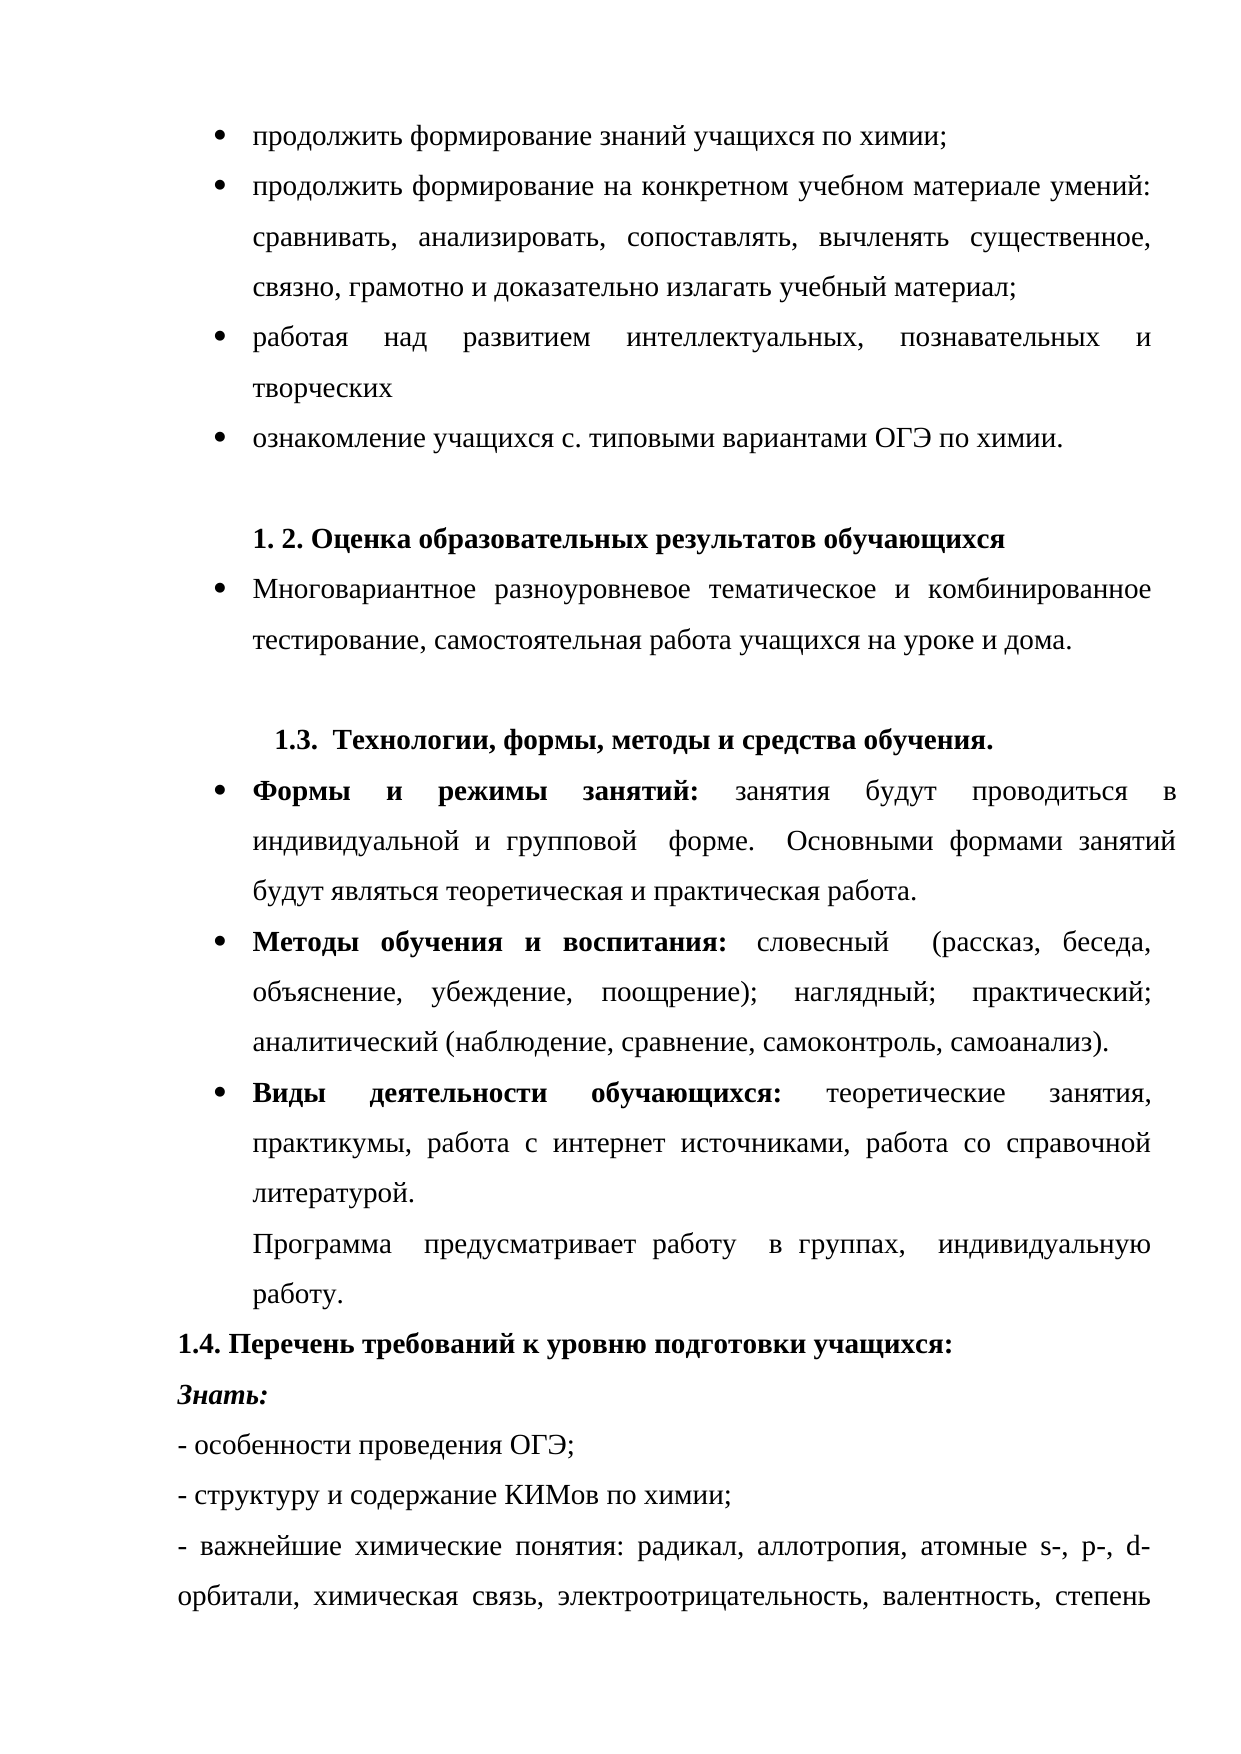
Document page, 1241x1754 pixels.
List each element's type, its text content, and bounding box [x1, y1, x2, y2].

list ознакомление учащихся с. типовыми вариантами ОГЭ по химии. [215, 420, 1152, 454]
list Методы обучения и воспитания: словесный (рассказ, беседа, объяснение, убеждение, поощрение); наглядный; практический; аналитический (наблюдение, сравнение, самоконтроль, самоанализ). [215, 924, 1152, 1058]
text 1.4. Перечень требований к уровню подготовки учащихся: [177, 1326, 1152, 1360]
list Многовариантное разноуровневое тематическое и комбинированное тестирование, самостоятельная работа учащихся на уроке и дома. [215, 571, 1152, 655]
list Формы и режимы занятий: занятия будут проводиться в индивидуальной и групповой форме. Основными формами занятий будут являться теоретическая и практическая работа. [215, 773, 1177, 907]
text - особенности проведения ОГЭ; [177, 1427, 1152, 1461]
text Программа предусматривает работу в группах, индивидуальную работу. [252, 1226, 1152, 1310]
list продолжить формирование на конкретном учебном материале умений: сравнивать, анализировать, сопоставлять, вычленять существенное, связно, грамотно и доказательно излагать учебный материал; [215, 168, 1152, 303]
text - структуру и содержание КИМов по химии; [177, 1477, 1152, 1511]
list продолжить формирование знаний учащихся по химии; [215, 118, 1152, 152]
list 1.3. Технологии, формы, методы и средства обучения. [252, 722, 1152, 756]
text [177, 1528, 1152, 1612]
text Знать: [177, 1377, 1152, 1410]
list 1. 2. Оценка образовательных результатов обучающихся [252, 521, 1152, 554]
list работая над развитием интеллектуальных, познавательных и творческих [215, 319, 1152, 403]
list Виды деятельности обучающихся: теоретические занятия, практикумы, работа с интернет источниками, работа со справочной литературой. [215, 1075, 1152, 1209]
